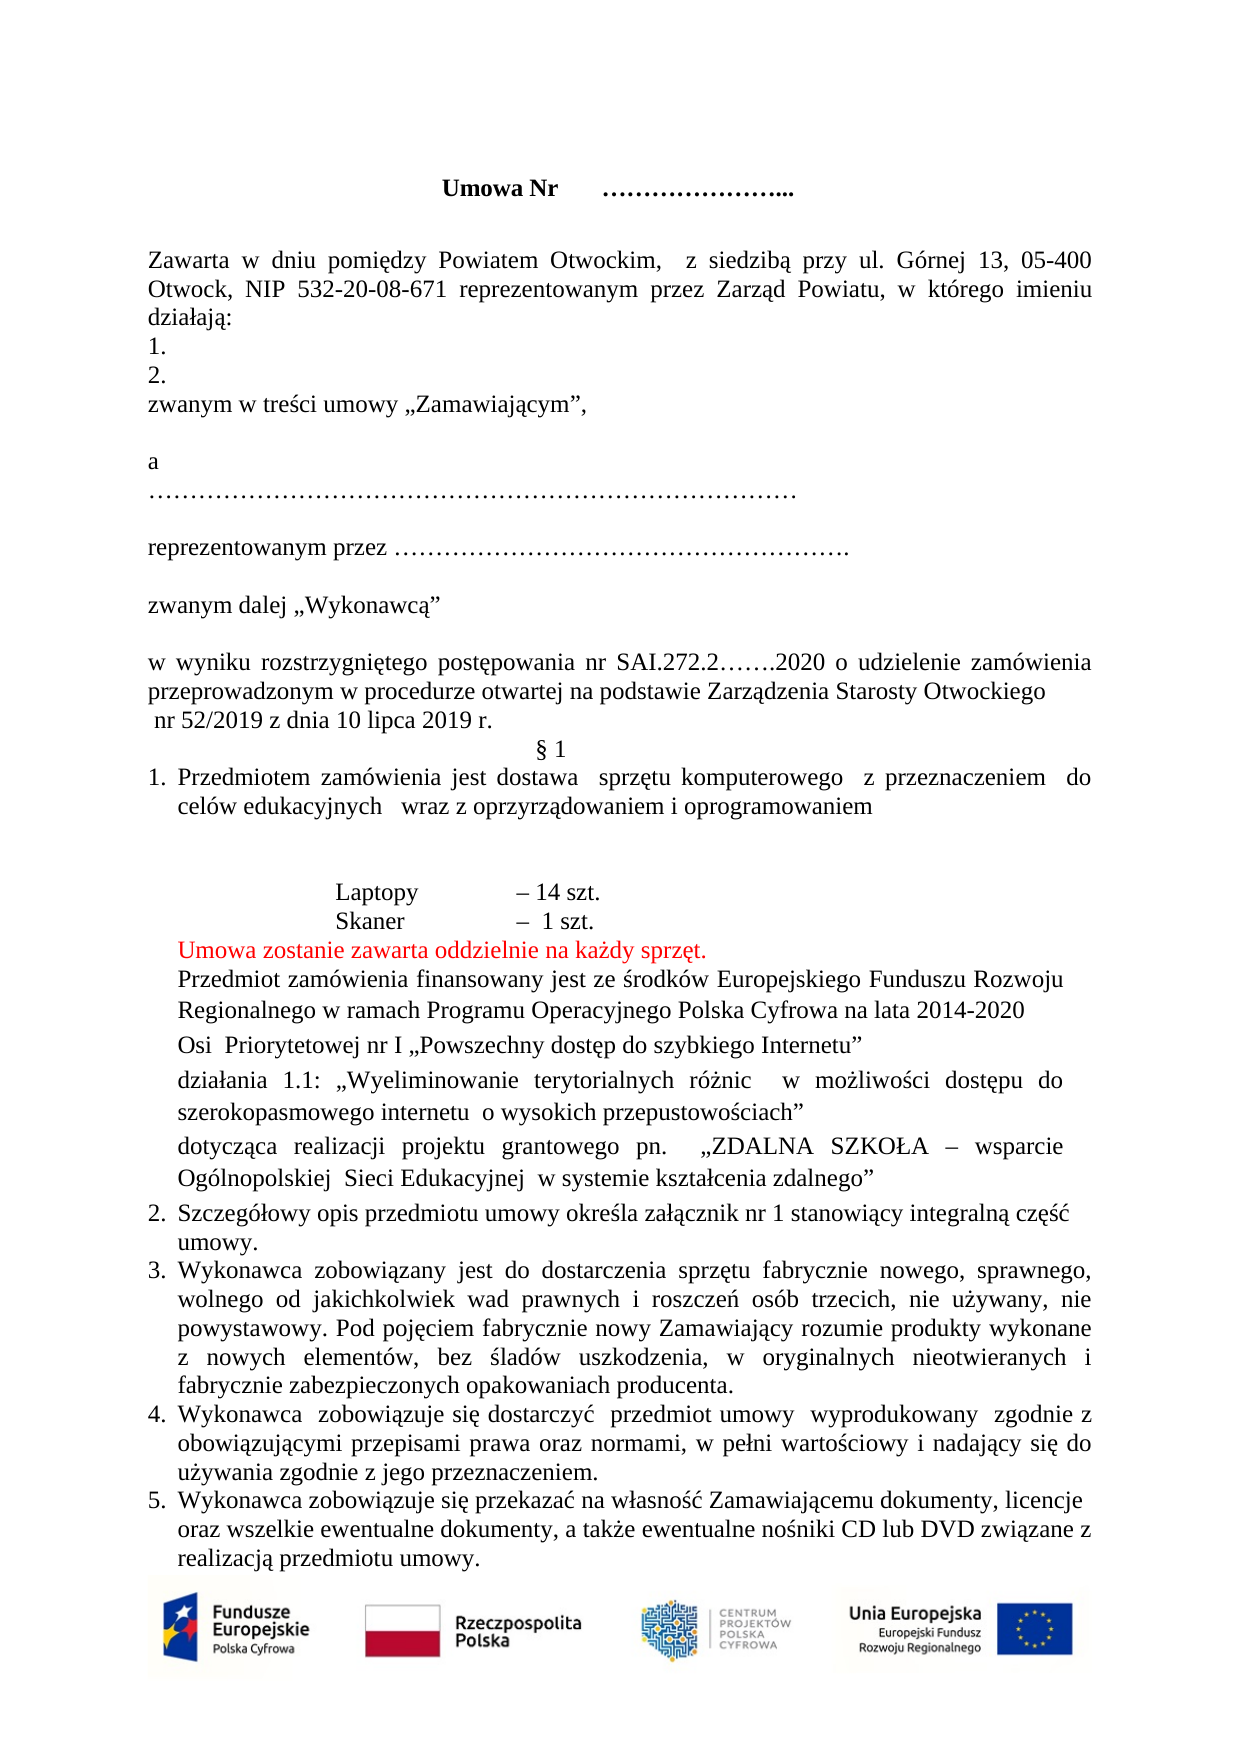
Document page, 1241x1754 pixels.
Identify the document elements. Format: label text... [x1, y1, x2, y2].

list Wykonawca zobowiązuje się dostarczyć przedmiot umowy wyprodukowany zgodnie z obowiązującymi przepisami prawa oraz normami, w pełni wartościowy i nadający się do używania zgodnie z jego przeznaczeniem. [148, 1399, 1093, 1486]
text Osi Priorytetowej nr I „Powszechny dostęp do szybkiego Internetu” [148, 1030, 1064, 1059]
list Wykonawca zobowiązuje się przekazać na własność Zamawiającemu dokumenty, licencje oraz wszelkie ewentualne dokumenty, a także ewentualne nośniki CD lub DVD związane z realizacją przedmiotu umowy. [148, 1486, 1093, 1572]
text a [148, 446, 1093, 475]
text Umowa Nr …………………... [148, 173, 1088, 202]
picture [147, 1575, 1093, 1681]
text 2. [148, 360, 1093, 389]
text Laptopy – 14 szt. [223, 877, 1093, 906]
text Umowa zostanie zawarta oddzielnie na każdy sprzęt. [148, 935, 1093, 964]
text nr 52/2019 z dnia 10 lipca 2019 r. [148, 705, 1093, 734]
text działania 1.1: „Wyeliminowanie terytorialnych różnic w możliwości dostępu do szerokopasmowego internetu o wysokich przepustowościach” [177, 1065, 1064, 1126]
list Przedmiotem zamówienia jest dostawa sprzętu komputerowego z przeznaczeniem do celów edukacyjnych wraz z oprzyrządowaniem i oprogramowaniem [148, 762, 1093, 820]
list Szczegółowy opis przedmiotu umowy określa załącznik nr 1 stanowiący integralną część umowy. [148, 1198, 1093, 1256]
text 1. [148, 331, 1093, 360]
text w wyniku rozstrzygniętego postępowania nr SAI.272.2…….2020 o udzielenie zamówienia przeprowadzonym w procedurze otwartej na podstawie Zarządzenia Starosty Otwockiego [148, 647, 1093, 705]
text Zawarta w dniu pomiędzy Powiatem Otwockim, z siedzibą przy ul. Górnej 13, 05-400 Otwock, NIP 532-20-08-671 reprezentowanym przez Zarząd Powiatu, w którego imieniu działają: [148, 245, 1093, 331]
text …………………………………………………………………… reprezentowanym przez ………………………………………………. [148, 475, 1093, 561]
text Przedmiot zamówienia finansowany jest ze środków Europejskiego Funduszu Rozwoju Regionalnego w ramach Programu Operacyjnego Polska Cyfrowa na lata 2014-2020 [177, 964, 1064, 1024]
text § 1 [443, 734, 1093, 762]
text zwanym dalej „Wykonawcą” [148, 590, 1093, 619]
text Skaner – 1 szt. [223, 906, 1093, 935]
text dotycząca realizacji projektu grantowego pn. „ZDALNA SZKOŁA – wsparcie Ogólnopolskiej Sieci Edukacyjnej w systemie kształcenia zdalnego” [177, 1131, 1064, 1192]
list Wykonawca zobowiązany jest do dostarczenia sprzętu fabrycznie nowego, sprawnego, wolnego od jakichkolwiek wad prawnych i roszczeń osób trzecich, nie używany, nie powystawowy. Pod pojęciem fabrycznie nowy Zamawiający rozumie produkty wykonane z nowych elementów, bez śladów uszkodzenia, w oryginalnych nieotwieranych i fabrycznie zabezpieczonych opakowaniach producenta. [148, 1256, 1093, 1399]
text zwanym w treści umowy „Zamawiającym”, [148, 389, 1093, 446]
